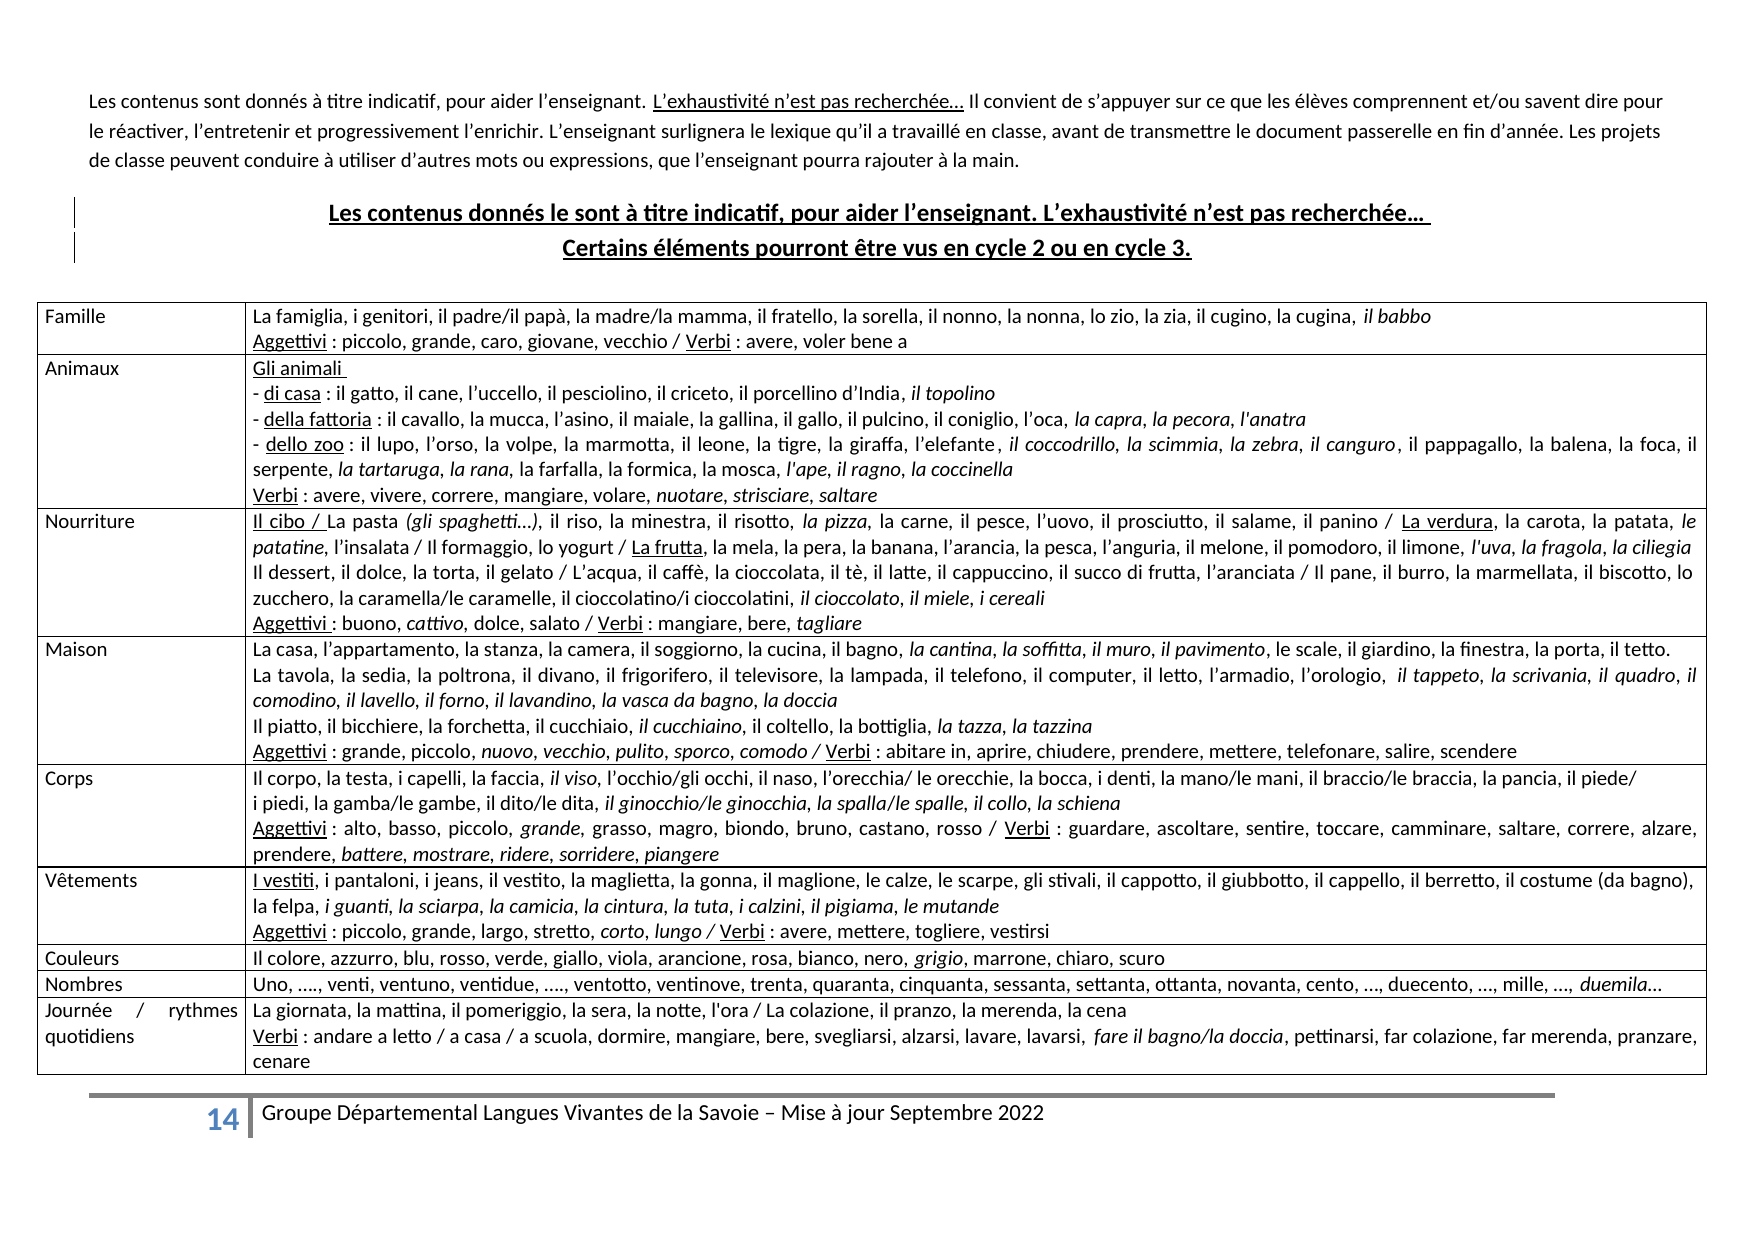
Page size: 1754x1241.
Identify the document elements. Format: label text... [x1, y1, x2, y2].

text Certains éléments pourront être vus en cycle 2 ou en cycle 3. [89, 232, 1665, 262]
text Les contenus donnés le sont à titre indicatif, pour aider l’enseignant. L’exhaustivité n’est pas recherchée… [89, 197, 1665, 227]
table_cell Journée / rythmes quotidiens [38, 998, 245, 1074]
table_cell Vêtements [38, 868, 245, 944]
table_cell Il corpo, la testa, i capelli, la faccia, il viso, l’occhio/gli occhi, il naso, l’orecchia/ le orecchie, la bocca, i denti, la mano/le mani, il braccio/le braccia, la pancia, il piede/ i piedi, la gamba/le gambe, il dito/le dita, il ginocchio/le ginocchia, la spalla/le spalle, il collo, la schiena Aggettivi : alto, basso, piccolo, grande, grasso, magro, biondo, bruno, castano, rosso / Verbi : guardare, ascoltare, sentire, toccare, camminare, saltare, correre, alzare, prendere, battere, mostrare, ridere, sorridere, piangere [246, 765, 1706, 866]
table_cell Gli animali - di casa : il gatto, il cane, l’uccello, il pesciolino, il criceto, il porcellino d’India, il topolino - della fattoria : il cavallo, la mucca, l’asino, il maiale, la gallina, il gallo, il pulcino, il coniglio, l’oca, la capra, la pecora, l'anatra - dello zoo : il lupo, l’orso, la volpe, la marmotta, il leone, la tigre, la giraffa, l’elefante, il coccodrillo, la scimmia, la zebra, il canguro, il pappagallo, la balena, la foca, il serpente, la tartaruga, la rana, la farfalla, la formica, la mosca, l'ape, il ragno, la coccinella Verbi : avere, vivere, correre, mangiare, volare, nuotare, strisciare, saltare [246, 355, 1706, 507]
table_cell Uno, …., venti, ventuno, ventidue, …., ventotto, ventinove, trenta, quaranta, cinquanta, sessanta, settanta, ottanta, novanta, cento, …, duecento, …, mille, …, duemila… [246, 971, 1706, 997]
table_header La famiglia, i genitori, il padre/il papà, la madre/la mamma, il fratello, la sorella, il nonno, la nonna, lo zio, la zia, il cugino, la cugina, il babbo Aggettivi : piccolo, grande, caro, giovane, vecchio / Verbi : avere, voler bene a [246, 303, 1706, 354]
table_cell Animaux [38, 355, 245, 507]
table_cell Nourriture [38, 509, 245, 636]
table_cell La casa, l’appartamento, la stanza, la camera, il soggiorno, la cucina, il bagno, la cantina, la soffitta, il muro, il pavimento, le scale, il giardino, la finestra, la porta, il tetto. La tavola, la sedia, la poltrona, il divano, il frigorifero, il televisore, la lampada, il telefono, il computer, il letto, l’armadio, l’orologio, il tappeto, la scrivania, il quadro, il comodino, il lavello, il forno, il lavandino, la vasca da bagno, la doccia Il piatto, il bicchiere, la forchetta, il cucchiaio, il cucchiaino, il coltello, la bottiglia, la tazza, la tazzina Aggettivi : grande, piccolo, nuovo, vecchio, pulito, sporco, comodo / Verbi : abitare in, aprire, chiudere, prendere, mettere, telefonare, salire, scendere [246, 637, 1706, 764]
table_cell Couleurs [38, 945, 245, 970]
table_cell Corps [38, 765, 245, 866]
table_cell Il colore, azzurro, blu, rosso, verde, giallo, viola, arancione, rosa, bianco, nero, grigio, marrone, chiaro, scuro [246, 945, 1706, 970]
table_cell Nombres [38, 971, 245, 997]
text Les contenus sont donnés à titre indicatif, pour aider l’enseignant. L’exhaustivité n’est pas recherchée… Il convient de s’appuyer sur ce que les élèves comprennent et/ou savent dire pour le réactiver, l’entretenir et progressivement l’enrichir. L’enseignant surlignera le lexique qu’il a travaillé en classe, avant de transmettre le document passerelle en fin d’année. Les projets de classe peuvent conduire à utiliser d’autres mots ou expressions, que l’enseignant pourra rajouter à la main. [89, 89, 1665, 172]
table_header Famille [38, 303, 245, 354]
table_cell Il cibo / La pasta (gli spaghetti…), il riso, la minestra, il risotto, la pizza, la carne, il pesce, l’uovo, il prosciutto, il salame, il panino / La verdura, la carota, la patata, le patatine, l’insalata / Il formaggio, lo yogurt / La frutta, la mela, la pera, la banana, l’arancia, la pesca, l’anguria, il melone, il pomodoro, il limone, l'uva, la fragola, la ciliegia Il dessert, il dolce, la torta, il gelato / L’acqua, il caffè, la cioccolata, il tè, il latte, il cappuccino, il succo di frutta, l’aranciata / Il pane, il burro, la marmellata, il biscotto, lo zucchero, la caramella/le caramelle, il cioccolatino/i cioccolatini, il cioccolato, il miele, i cereali Aggettivi : buono, cattivo, dolce, salato / Verbi : mangiare, bere, tagliare [246, 509, 1706, 636]
table_cell Maison [38, 637, 245, 764]
table_cell La giornata, la mattina, il pomeriggio, la sera, la notte, l'ora / La colazione, il pranzo, la merenda, la cena Verbi : andare a letto / a casa / a scuola, dormire, mangiare, bere, svegliarsi, alzarsi, lavare, lavarsi, fare il bagno/la doccia, pettinarsi, far colazione, far merenda, pranzare, cenare [246, 998, 1706, 1074]
table_cell I vestiti, i pantaloni, i jeans, il vestito, la maglietta, la gonna, il maglione, le calze, le scarpe, gli stivali, il cappotto, il giubbotto, il cappello, il berretto, il costume (da bagno), la felpa, i guanti, la sciarpa, la camicia, la cintura, la tuta, i calzini, il pigiama, le mutande Aggettivi : piccolo, grande, largo, stretto, corto, lungo / Verbi : avere, mettere, togliere, vestirsi [246, 868, 1706, 944]
